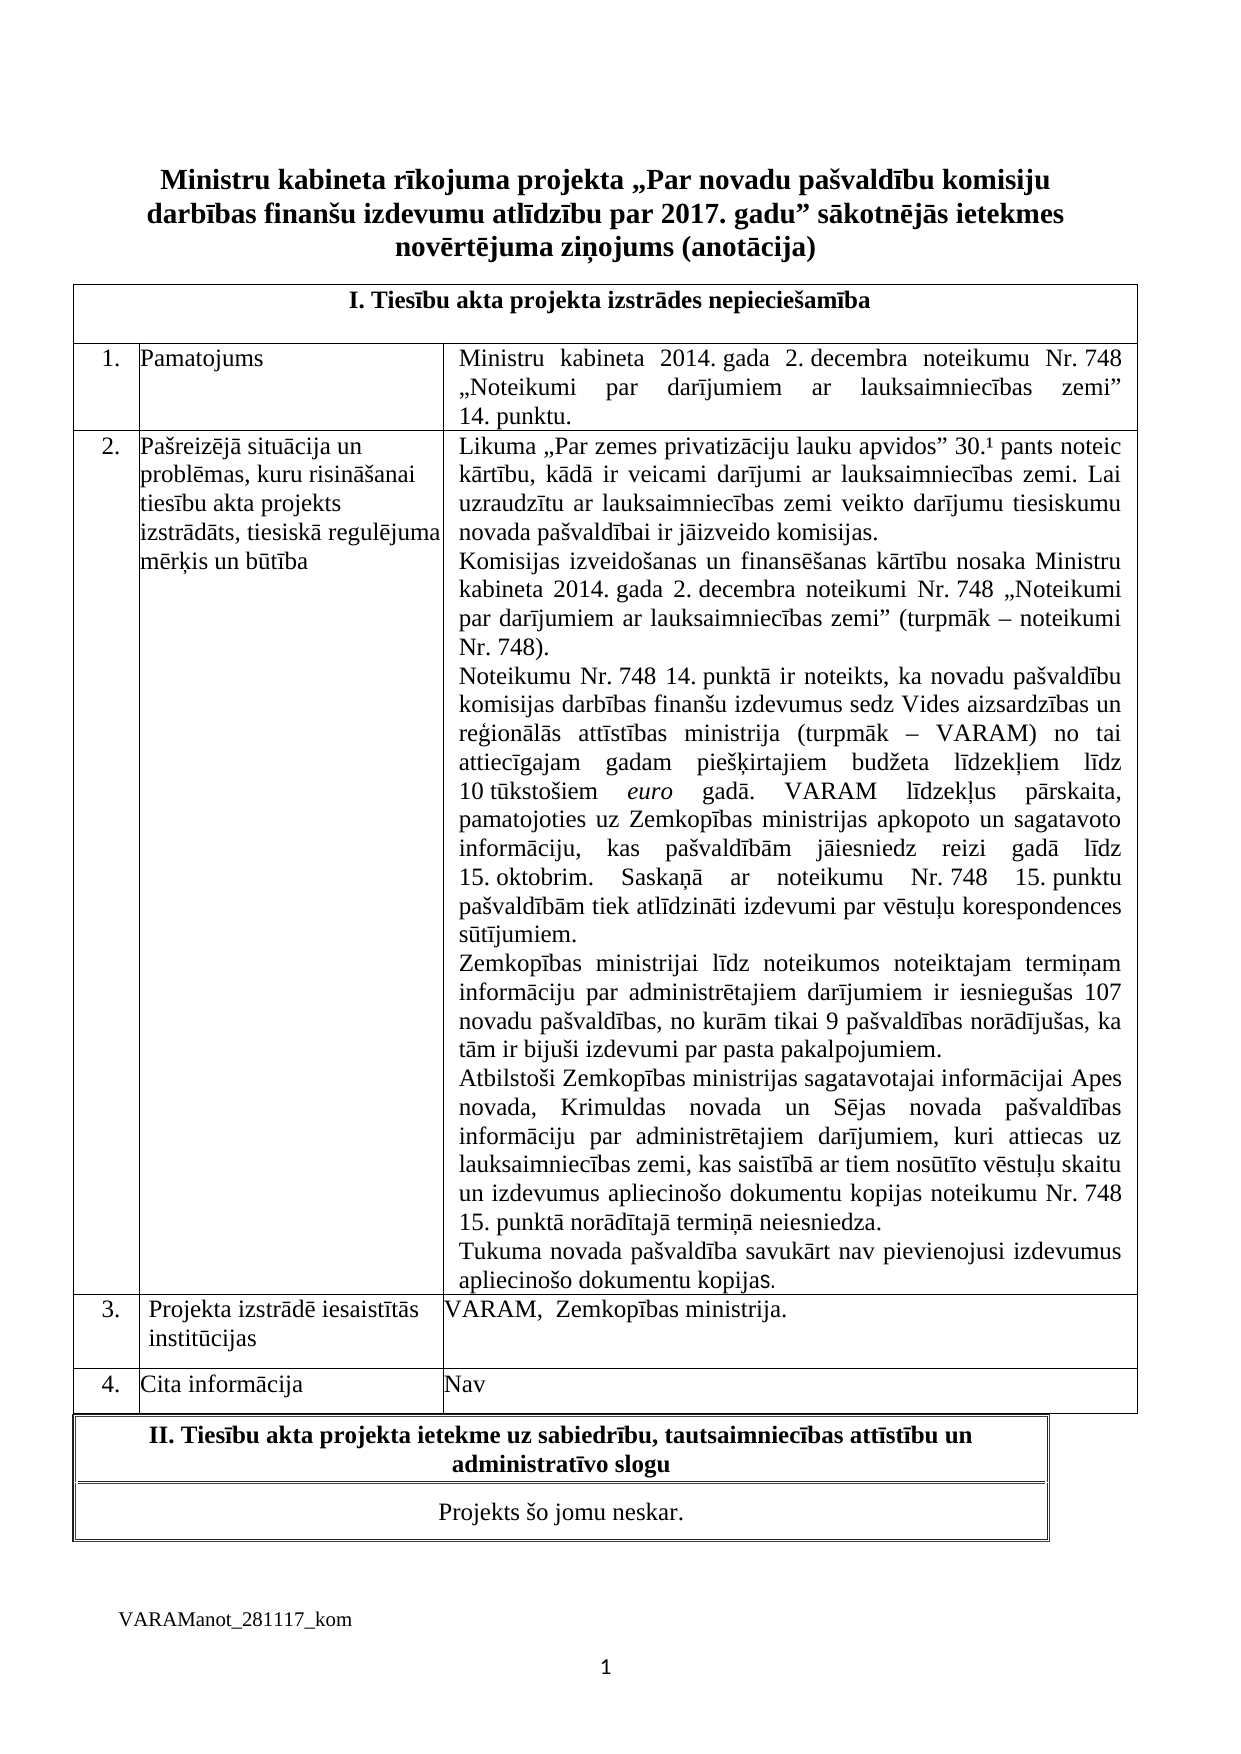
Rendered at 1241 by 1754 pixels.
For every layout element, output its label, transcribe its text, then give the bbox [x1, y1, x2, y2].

table_cell Ministru kabineta 2014. gada 2. decembra noteikumu Nr. 748 „Noteikumi par darījumiem ar lauksaimniecības zemi” 14. punktu. [572, 344, 1137, 430]
table_cell 3. [74, 1295, 139, 1368]
table_cell VARAM, Zemkopības ministrija. [444, 1295, 1137, 1368]
table_header I. Tiesību akta projekta izstrādes nepieciešamība [74, 285, 1137, 342]
table_header II. Tiesību akta projekta ietekme uz sabiedrību, tautsaimniecības attīstību un administratīvo slogu [76, 1417, 1047, 1481]
table_cell Likuma „Par zemes privatizāciju lauku apvidos” 30.¹ pants noteic kārtību, kādā ir veicami darījumi ar lauksaimniecības zemi. Lai uzraudzītu ar lauksaimniecības zemi veikto darījumu tiesiskumu novada pašvaldībai ir jāizveido komisijas. Komisijas izveidošanas un finansēšanas kārtību nosaka Ministru kabineta 2014. gada 2. decembra noteikumi Nr. 748 „Noteikumi par darījumiem ar lauksaimniecības zemi” (turpmāk – noteikumi Nr. 748). Noteikumu Nr. 748 14. punktā ir noteikts, ka novadu pašvaldību komisijas darbības finanšu izdevumus sedz Vides aizsardzības un reģionālās attīstības ministrija (turpmāk – VARAM) no tai attiecīgajam gadam piešķirtajiem budžeta līdzekļiem līdz 10 tūkstošiem euro gadā. VARAM līdzekļus pārskaita, pamatojoties uz Zemkopības ministrijas apkopoto un sagatavoto informāciju, kas pašvaldībām jāiesniedz reizi gadā līdz 15. oktobrim. Saskaņā ar noteikumu Nr. 748 15. punktu pašvaldībām tiek atlīdzināti izdevumi par vēstuļu korespondences sūtījumiem. Zemkopības ministrijai līdz noteikumos noteiktajam termiņam informāciju par administrētajiem darījumiem ir iesniegušas 107 novadu pašvaldības, no kurām tikai 9 pašvaldības norādījušas, ka tām ir bijuši izdevumi par pasta pakalpojumiem. Atbilstoši Zemkopības ministrijas sagatavotajai informācijai Apes novada, Krimuldas novada un Sējas novada pašvaldības informāciju par administrētajiem darījumiem, kuri attiecas uz lauksaimniecības zemi, kas saistībā ar tiem nosūtīto vēstuļu skaitu un izdevumus apliecinošo dokumentu kopijas noteikumu Nr. 748 15. punktā norādītajā termiņā neiesniedza. Tukuma novada pašvaldība savukārt nav pievienojusi izdevumus apliecinošo dokumentu kopijas. [444, 431, 1137, 1293]
table_cell Projekts šo jomu neskar. [74, 1481, 1048, 1538]
table_cell 2. [74, 431, 139, 1293]
table_cell 4. [74, 1369, 139, 1413]
table_cell 1. [74, 344, 139, 430]
table_cell Pašreizējā situācija un problēmas, kuru risināšanai tiesību akta projekts izstrādāts, tiesiskā regulējuma mērķis un būtība [140, 431, 443, 1293]
table_cell Pamatojums [140, 344, 443, 430]
table_cell Projekta izstrādē iesaistītās institūcijas [140, 1295, 443, 1368]
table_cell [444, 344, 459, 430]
table_cell Cita informācija [140, 1369, 443, 1413]
text Ministru kabineta rīkojuma projekta „Par novadu pašvaldību komisiju darbības finanšu izdevumu atlīdzību par 2017. gadu” sākotnējās ietekmes novērtējuma (anotācija) [118, 162, 1092, 263]
table_cell Nav [444, 1369, 1137, 1413]
